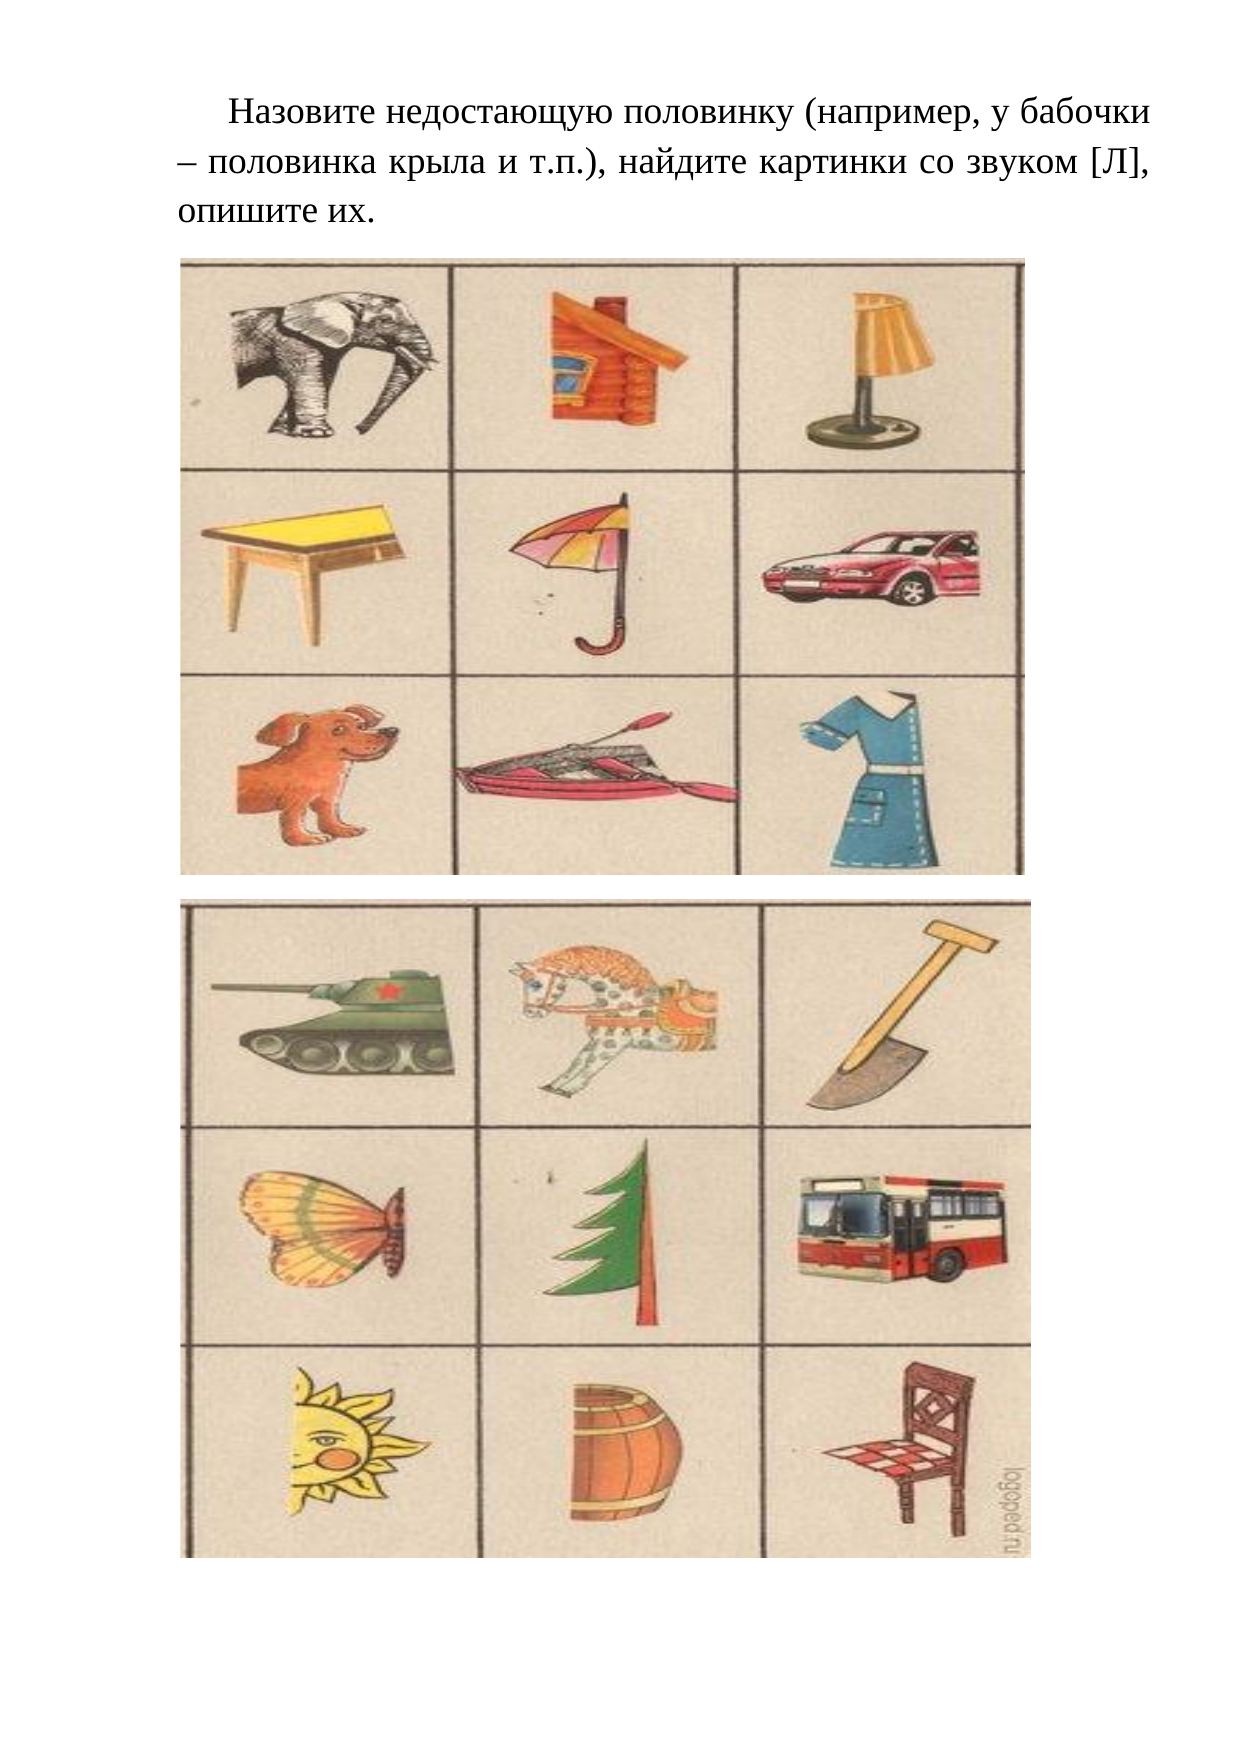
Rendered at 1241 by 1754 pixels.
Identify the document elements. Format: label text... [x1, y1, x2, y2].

picture [180, 258, 1025, 875]
picture [180, 899, 1031, 1558]
text Назовите недостающую половинку (например, у бабочки – половинка крыла и т.п.), найдите картинки со звуком [Л], опишите их. [177, 89, 1152, 231]
